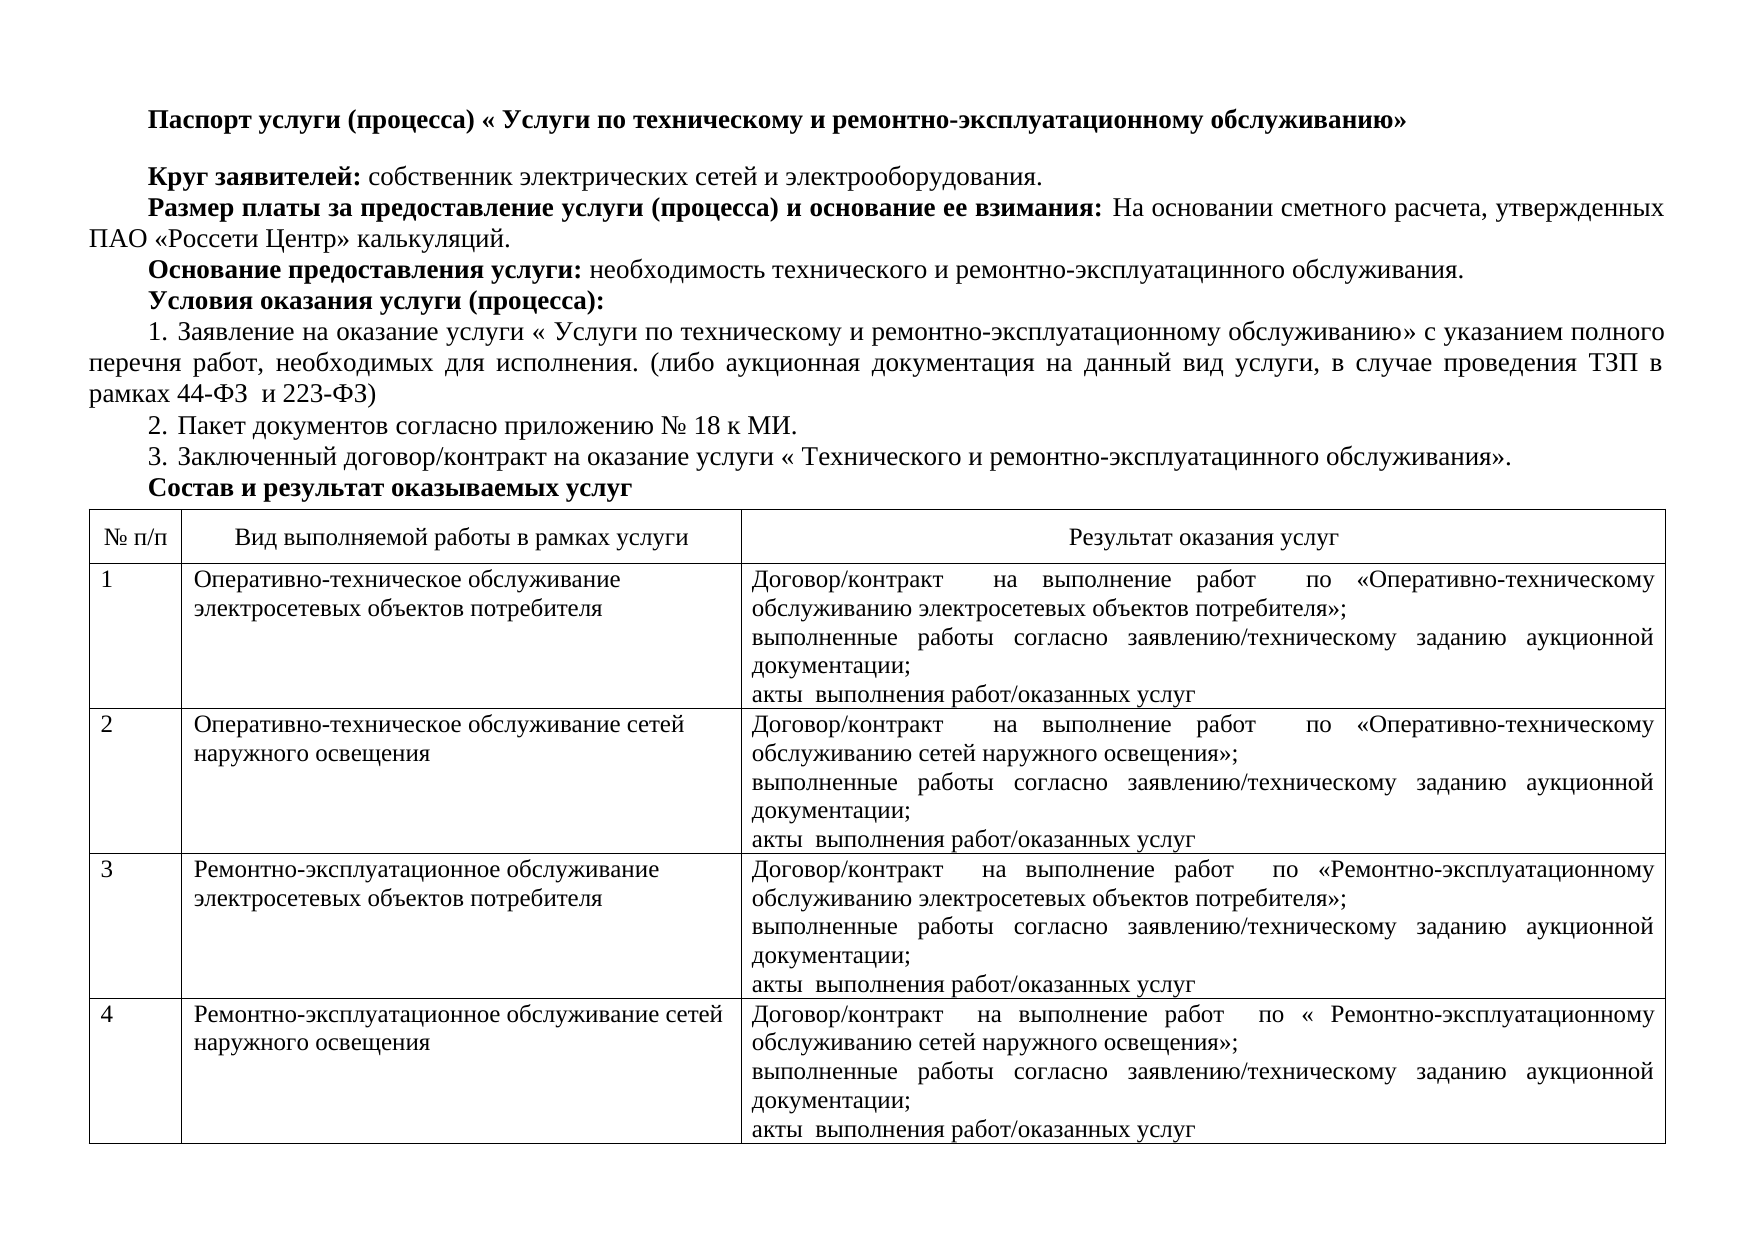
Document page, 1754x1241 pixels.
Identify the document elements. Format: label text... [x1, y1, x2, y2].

table_cell Ремонтно-эксплуатационное обслуживание сетей наружного освещения [182, 999, 741, 1142]
list Заключенный договор/контракт на оказание услуги « Технического и ремонтно-эксплуатацинного обслуживания». [89, 440, 1665, 471]
list Состав и результат оказываемых услуг [148, 471, 1665, 502]
text Условия оказания услуги (процесса): [89, 284, 1665, 315]
table_cell 4 [90, 999, 181, 1142]
table_cell Договор/контракт на выполнение работ по « Ремонтно-эксплуатационному обслуживанию сетей наружного освещения»; выполненные работы согласно заявлению/техническому заданию аукционной документации; акты выполнения работ/оказанных услуг [742, 999, 1665, 1142]
text Паспорт услуги (процесса) « Услуги по техническому и ремонтно-эксплуатационному обслуживанию» [89, 103, 1665, 134]
text Основание предоставления услуги: необходимость технического и ремонтно-эксплуатацинного обслуживания. [89, 253, 1665, 284]
text Круг заявителей: собственник электрических сетей и электрооборудования. [89, 159, 1665, 191]
table_cell Оперативно-техническое обслуживание электросетевых объектов потребителя [182, 564, 741, 708]
table_cell Договор/контракт на выполнение работ по «Оперативно-техническому обслуживанию электросетевых объектов потребителя»; выполненные работы согласно заявлению/техническому заданию аукционной документации; акты выполнения работ/оказанных услуг [742, 564, 1665, 708]
table_cell Договор/контракт на выполнение работ по «Ремонтно-эксплуатационному обслуживанию электросетевых объектов потребителя»; выполненные работы согласно заявлению/техническому заданию аукционной документации; акты выполнения работ/оказанных услуг [742, 854, 1665, 998]
table_cell Оперативно-техническое обслуживание сетей наружного освещения [182, 709, 741, 853]
table_header Вид выполняемой работы в рамках услуги [182, 510, 741, 563]
table_cell Договор/контракт на выполнение работ по «Оперативно-техническому обслуживанию сетей наружного освещения»; выполненные работы согласно заявлению/техническому заданию аукционной документации; акты выполнения работ/оказанных услуг [742, 709, 1665, 853]
text Размер платы за предоставление услуги (процесса) и основание ее взимания: На основании сметного расчета, утвержденных ПАО «Россети Центр» калькуляций. [89, 191, 1665, 253]
table_cell Ремонтно-эксплуатационное обслуживание электросетевых объектов потребителя [182, 854, 741, 998]
table_header № п/п [90, 510, 181, 563]
table_cell 2 [90, 709, 181, 853]
list Заявление на оказание услуги « Услуги по техническому и ремонтно-эксплуатационному обслуживанию» с указанием полного перечня работ, необходимых для исполнения. (либо аукционная документация на данный вид услуги, в случае проведения ТЗП в рамках 44-ФЗ и 223-ФЗ) [89, 315, 1665, 409]
list Пакет документов согласно приложению № 18 к МИ. [89, 409, 1665, 440]
table_cell 1 [90, 564, 181, 708]
table_cell 3 [90, 854, 181, 998]
table_header Результат оказания услуг [742, 510, 1665, 563]
